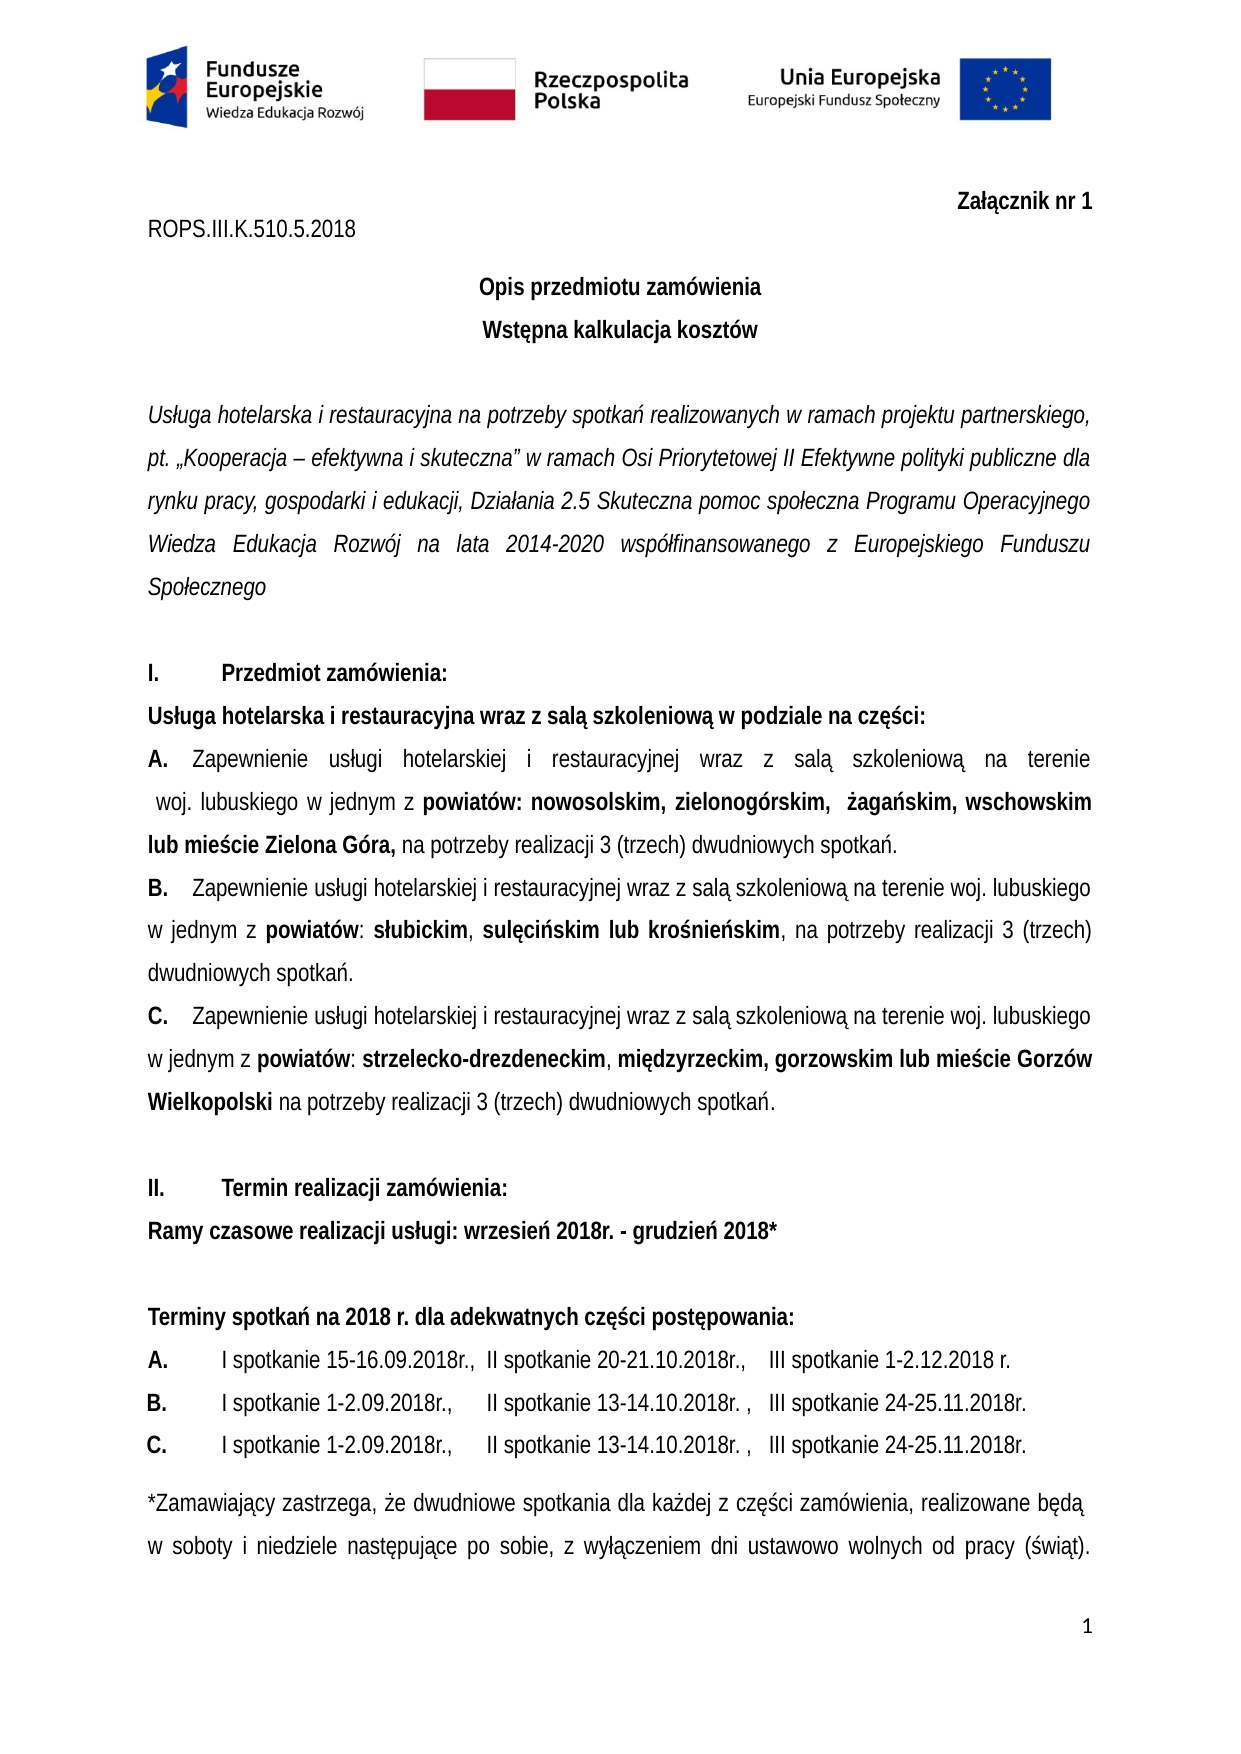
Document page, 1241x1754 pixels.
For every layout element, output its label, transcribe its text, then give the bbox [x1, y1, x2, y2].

text Wstępna kalkulacja kosztów [148, 315, 1093, 343]
list Przedmiot zamówienia: [148, 658, 1093, 687]
text Opis przedmiotu zamówienia [148, 272, 1093, 300]
list Terminy spotkań na 2018 r. dla adekwatnych części postępowania: [148, 1302, 1093, 1330]
text Usługa hotelarska i restauracyjna na potrzeby spotkań realizowanych w ramach projektu partnerskiego, pt. „Kooperacja – efektywna i skuteczna” w ramach Osi Priorytetowej II Efektywne polityki publiczne dla rynku pracy, gospodarki i edukacji, Działania 2.5 Skuteczna pomoc społeczna Programu Operacyjnego Wiedza Edukacja Rozwój na lata 2014-2020 współfinansowanego z Europejskiego Funduszu Społecznego [148, 401, 1093, 601]
list I spotkanie 1-2.09.2018r., II spotkanie 13-14.10.2018r. , III spotkanie 24-25.11.2018r. [146, 1431, 1093, 1459]
text Załącznik nr 1 [148, 186, 1093, 214]
list I spotkanie 15-16.09.2018r., II spotkanie 20-21.10.2018r., III spotkanie 1-2.12.2018 r. [148, 1345, 1093, 1373]
list Zapewnienie usługi hotelarskiej i restauracyjnej wraz z salą szkoleniową na terenie woj. lubuskiego w jednym z powiatów: słubickim, sulęcińskim lub krośnieńskim, na potrzeby realizacji 3 (trzech) dwudniowych spotkań. [148, 873, 1093, 987]
text Usługa hotelarska i restauracyjna wraz z salą szkoleniową w podziale na części: [148, 701, 1093, 729]
list Zapewnienie usługi hotelarskiej i restauracyjnej wraz z salą szkoleniową na terenie woj. lubuskiego w jednym z powiatów: strzelecko-drezdeneckim, międzyrzeckim, gorzowskim lub mieście Gorzów Wielkopolski na potrzeby realizacji 3 (trzech) dwudniowych spotkań. [148, 1001, 1093, 1116]
list Zapewnienie usługi hotelarskiej i restauracyjnej wraz z salą szkoleniową na terenie woj. lubuskiego w jednym z powiatów: nowosolskim, zielonogórskim, żagańskim, wschowskim lub mieście Zielona Góra, na potrzeby realizacji 3 (trzech) dwudniowych spotkań. [148, 744, 1093, 858]
picture [127, 25, 1071, 148]
list Termin realizacji zamówienia: [148, 1173, 1093, 1202]
list I spotkanie 1-2.09.2018r., II spotkanie 13-14.10.2018r. , III spotkanie 24-25.11.2018r. [146, 1388, 1093, 1416]
list Ramy czasowe realizacji usługi: wrzesień 2018r. - grudzień 2018* [148, 1216, 1093, 1244]
text ROPS.III.K.510.5.2018 [148, 214, 1093, 243]
